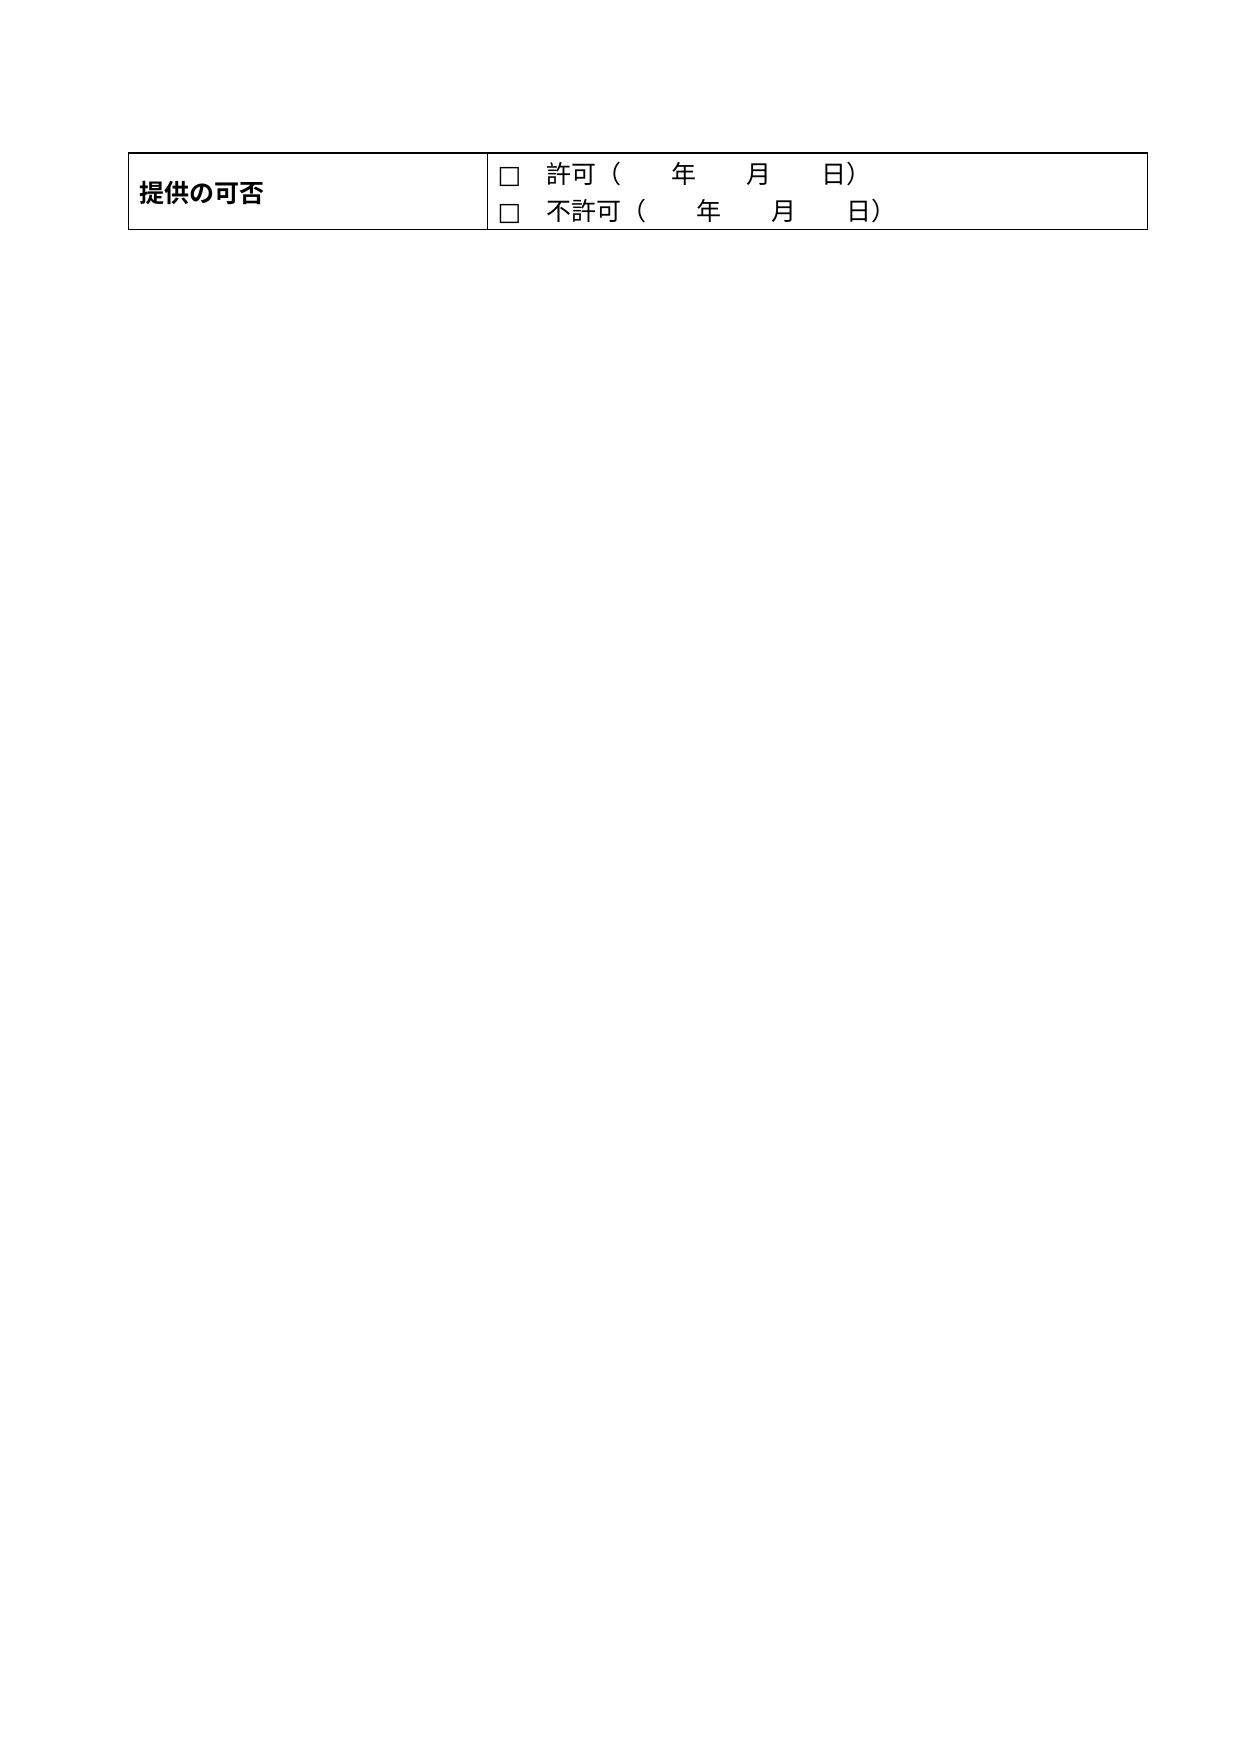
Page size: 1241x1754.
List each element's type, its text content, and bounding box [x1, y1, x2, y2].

table_cell □ 許可（ 年 月 日） □ 不許可（ 年 月 日） [488, 154, 1147, 229]
table_cell 提供の可否 [129, 154, 487, 229]
